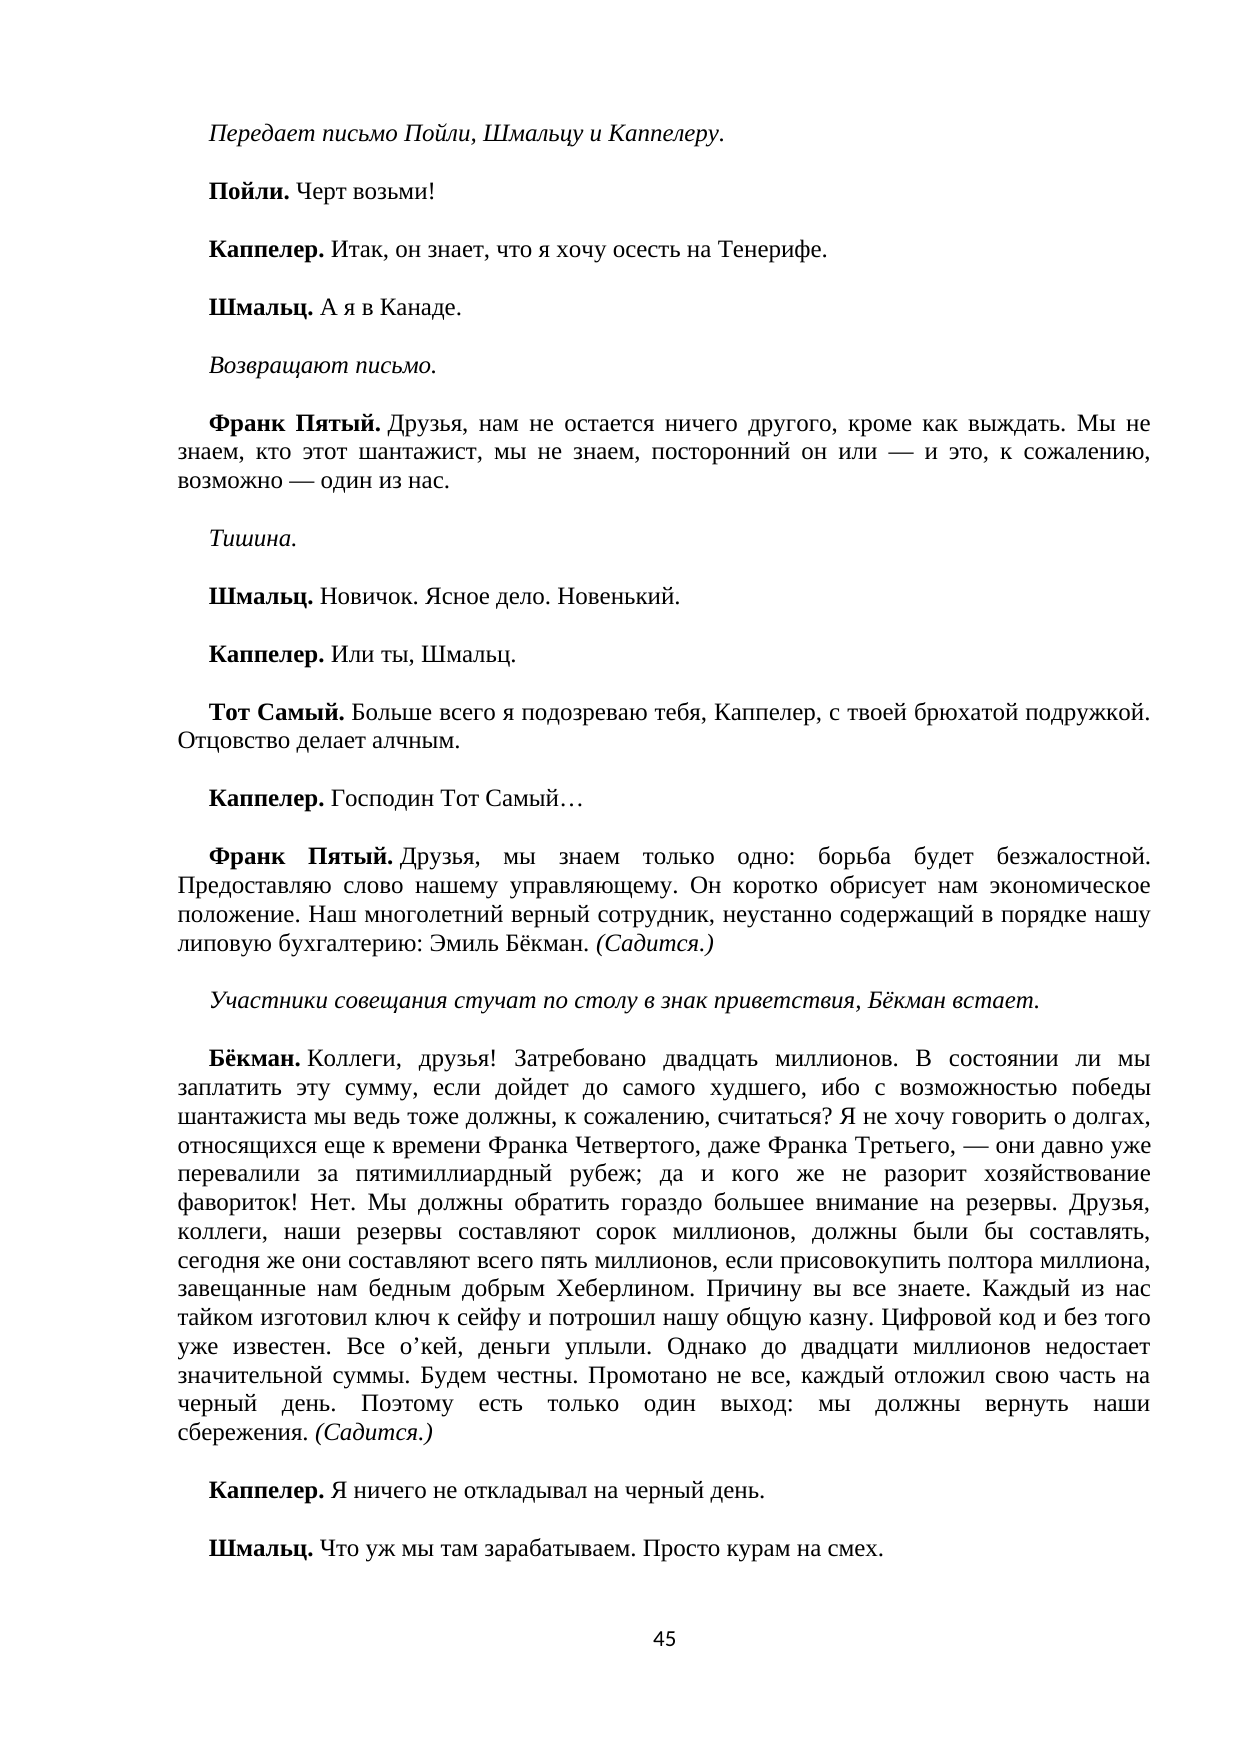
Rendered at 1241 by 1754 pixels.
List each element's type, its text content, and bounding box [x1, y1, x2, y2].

text Бёкман. Коллеги, друзья! Затребовано двадцать миллионов. В состоянии ли мы заплатить эту сумму, если дойдет до самого худшего, ибо с возможностью победы шантажиста мы ведь тоже должны, к сожалению, считаться? Я не хочу говорить о долгах, относящихся еще к времени Франка Четвертого, даже Франка Третьего, — они давно уже перевалили за пятимиллиардный рубеж; да и кого же не разорит хозяйствование фавориток! Нет. Мы должны обратить гораздо большее внимание на резервы. Друзья, коллеги, наши резервы составляют сорок миллионов, должны были бы составлять, сегодня же они составляют всего пять миллионов, если присовокупить полтора миллиона, завещанные нам бедным добрым Хеберлином. Причину вы все знаете. Каждый из нас тайком изготовил ключ к сейфу и потрошил нашу общую казну. Цифровой код и без того уже известен. Все о’кей, деньги уплыли. Однако до двадцати миллионов недостает значительной суммы. Будем честны. Промотано не все, каждый отложил свою часть на черный день. Поэтому есть только один выход: мы должны вернуть наши сбережения. (Садится.) [177, 1043, 1152, 1446]
text Тот Самый. Больше всего я подозреваю тебя, Каппелер, с твоей брюхатой подружкой. Отцовство делает алчным. [177, 697, 1152, 754]
text Каппелер. Я ничего не откладывал на черный день. [177, 1475, 1152, 1504]
text Каппелер. Господин Тот Самый… [177, 783, 1152, 812]
text Возвращают письмо. [177, 350, 1152, 378]
text Франк Пятый. Друзья, нам не остается ничего другого, кроме как выждать. Мы не знаем, кто этот шантажист, мы не знаем, посторонний он или — и это, к сожалению, возможно — один из нас. [177, 408, 1152, 494]
text Каппелер. Итак, он знает, что я хочу осесть на Тенерифе. [177, 234, 1152, 263]
text Каппелер. Или ты, Шмальц. [177, 639, 1152, 668]
text Шмальц. Новичок. Ясное дело. Новенький. [177, 581, 1152, 610]
text Передает письмо Пойли, Шмальцу и Каппелеру. [177, 118, 1152, 147]
text Шмальц. А я в Канаде. [177, 292, 1152, 321]
text Участники совещания стучат по столу в знак приветствия, Бёкман встает. [177, 986, 1152, 1014]
text Франк Пятый. Друзья, мы знаем только одно: борьба будет безжалостной. Предоставляю слово нашему управляющему. Он коротко обрисует нам экономическое положение. Наш многолетний верный сотрудник, неустанно содержащий в порядке нашу липовую бухгалтерию: Эмиль Бёкман. (Садится.) [177, 841, 1152, 956]
text Пойли. Черт возьми! [177, 176, 1152, 205]
text Шмальц. Что уж мы там зарабатываем. Просто курам на смех. [177, 1533, 1152, 1562]
text Тишина. [177, 523, 1152, 552]
